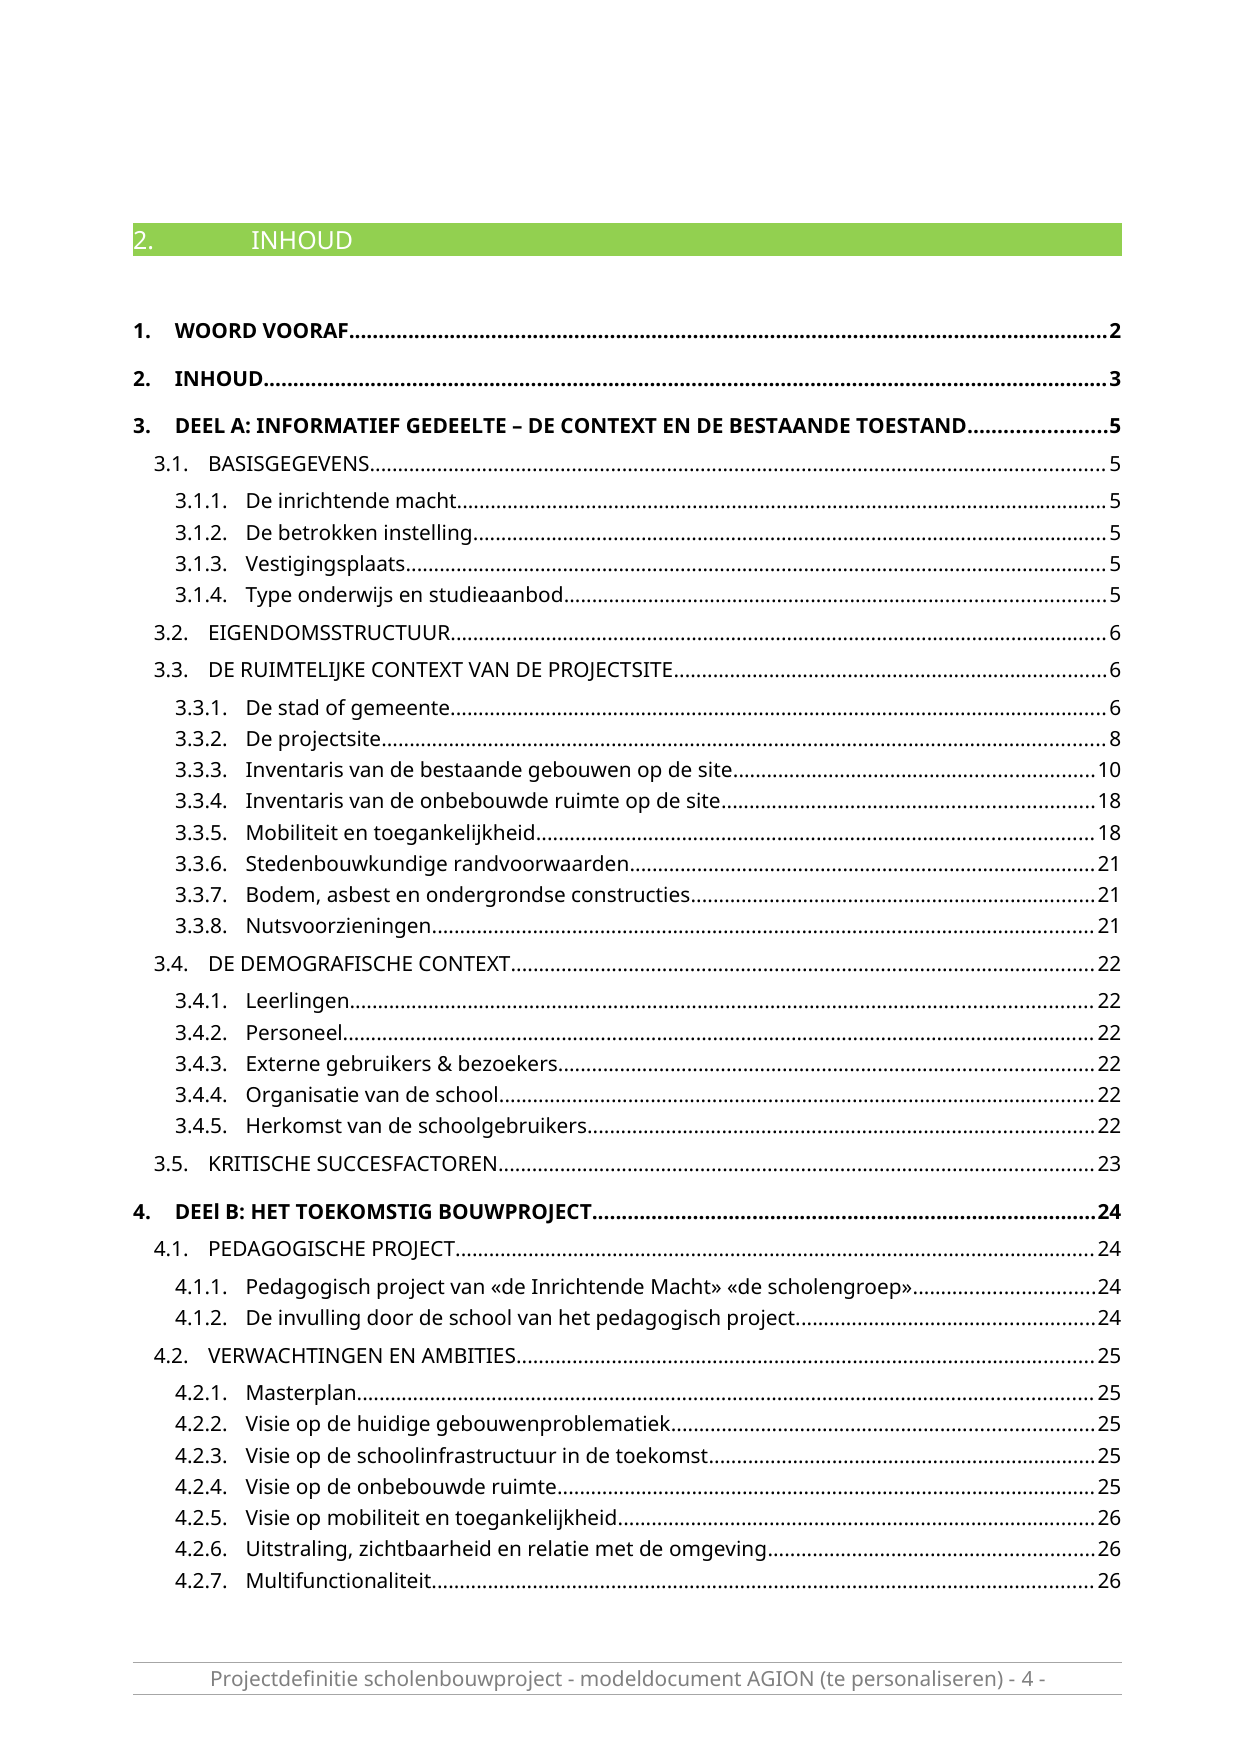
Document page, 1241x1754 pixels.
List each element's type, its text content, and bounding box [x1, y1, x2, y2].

text 4.1.2. De invulling door de school van het pedagogisch project. 24 [175, 1304, 1122, 1331]
text 3.3.6. Stedenbouwkundige randvoorwaarden 21 [175, 850, 1122, 877]
text 3.4. DE DEMOGRAFISCHE CONTEXT 22 [153, 950, 1122, 977]
text 4.2.7. Multifunctionaliteit 26 [175, 1566, 1122, 1593]
text 4.2.5. Visie op mobiliteit en toegankelijkheid 26 [175, 1504, 1122, 1531]
text 1. WOORD VOORAF 2 [133, 316, 1122, 343]
text 4.2.3. Visie op de schoolinfrastructuur in de toekomst 25 [175, 1441, 1122, 1468]
text 4.2.1. Masterplan 25 [175, 1379, 1122, 1406]
text 3.4.5. Herkomst van de schoolgebruikers 22 [175, 1112, 1122, 1139]
text 3.4.1. Leerlingen 22 [175, 987, 1122, 1014]
text 3.1.3. Vestigingsplaats 5 [175, 550, 1122, 577]
text 3.1. BASISGEGEVENS 5 [153, 450, 1122, 477]
text 3.3.4. Inventaris van de onbebouwde ruimte op de site 18 [175, 787, 1122, 814]
text 4.1.1. Pedagogisch project van «de Inrichtende Macht» «de scholengroep» 24 [175, 1273, 1122, 1300]
text 4. DEEl B: HET TOEKOMSTIG BOUWPROJECT 24 [133, 1198, 1122, 1225]
text 3.3.8. Nutsvoorzieningen 21 [175, 912, 1122, 939]
text 3.3.1. De stad of gemeente 6 [175, 693, 1122, 721]
text 4.2.6. Uitstraling, zichtbaarheid en relatie met de omgeving 26 [175, 1535, 1122, 1562]
text 3.2. EIGENDOMSSTRUCTUUR 6 [153, 618, 1122, 646]
text 3.1.2. De betrokken instelling 5 [175, 518, 1122, 546]
text 3.3.3. Inventaris van de bestaande gebouwen op de site 10 [175, 756, 1122, 783]
text 3.4.3. Externe gebruikers & bezoekers 22 [175, 1050, 1122, 1077]
text 3.3. DE RUIMTELIJKE CONTEXT VAN DE PROJECTSITE 6 [153, 656, 1122, 683]
text 2. INHOUD 3 [133, 364, 1122, 391]
text 3.4.4. Organisatie van de school 22 [175, 1081, 1122, 1108]
text 4.2.2. Visie op de huidige gebouwenproblematiek 25 [175, 1410, 1122, 1437]
text 4.2. VERWACHTINGEN EN AMBITIES 25 [153, 1341, 1122, 1368]
text 3.5. KRITISCHE SUCCESFACTOREN 23 [153, 1150, 1122, 1177]
text 3.3.2. De projectsite 8 [175, 725, 1122, 752]
text 3.1.4. Type onderwijs en studieaanbod 5 [175, 581, 1122, 608]
text 3.3.5. Mobiliteit en toegankelijkheid 18 [175, 818, 1122, 846]
text 3.1.1. De inrichtende macht 5 [175, 487, 1122, 514]
text 3.4.2. Personeel 22 [175, 1018, 1122, 1046]
text 4.2.4. Visie op de onbebouwde ruimte 25 [175, 1473, 1122, 1500]
text 4.1. PEDAGOGISCHE PROJECT 24 [153, 1235, 1122, 1262]
text 3. DEEL A: INFORMATIEF GEDEELTE – DE CONTEXT EN DE BESTAANDE TOESTAND 5 [133, 412, 1122, 439]
subtitle INHOUD [133, 223, 1122, 256]
text 3.3.7. Bodem, asbest en ondergrondse constructies 21 [175, 881, 1122, 908]
